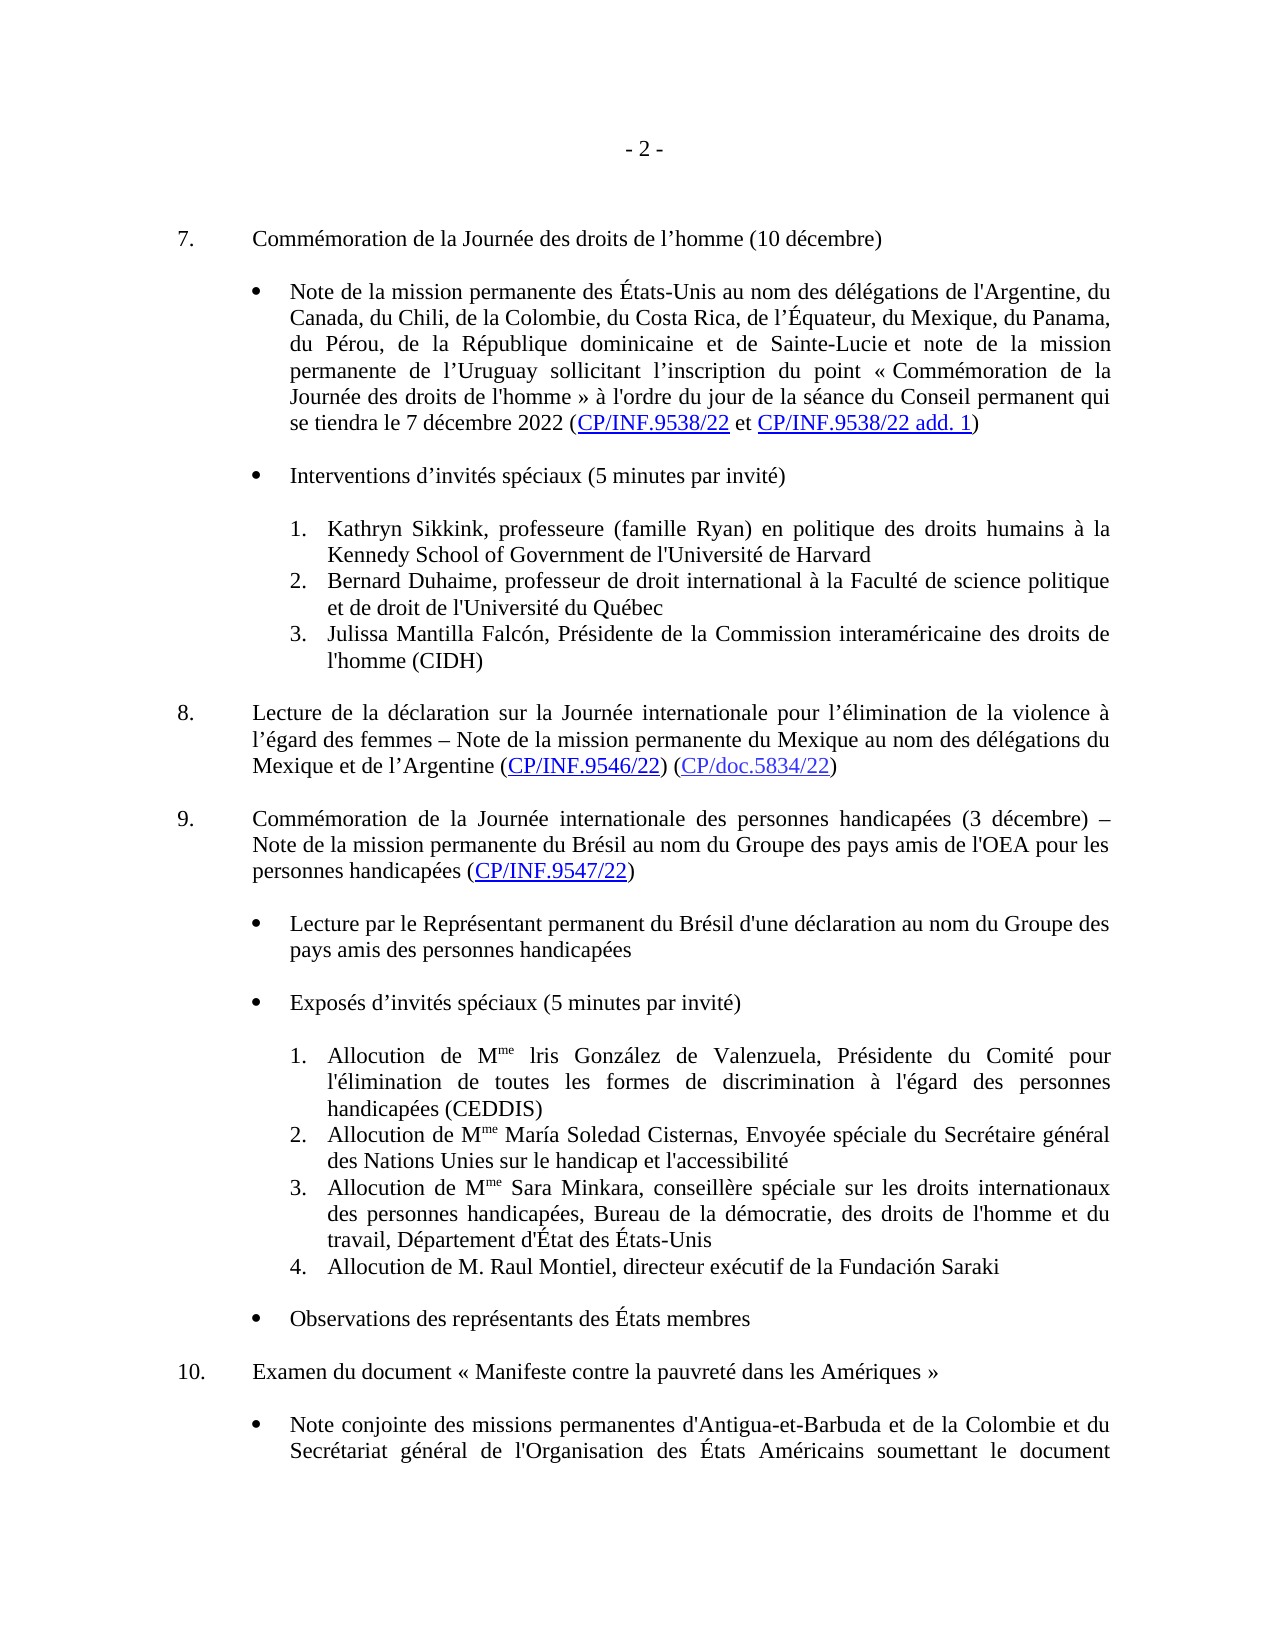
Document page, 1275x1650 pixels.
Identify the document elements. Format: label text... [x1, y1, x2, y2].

list Julissa Mantilla Falcón, Présidente de la Commission interaméricaine des droits de l'homme (CIDH) [289, 620, 1111, 673]
list Commémoration de la Journée des droits de l’homme (10 décembre) [177, 225, 1111, 251]
list Lecture de la déclaration sur la Journée internationale pour l’élimination de la violence à l’égard des femmes – Note de la mission permanente du Mexique au nom des délégations du Mexique et de l’Argentine (CP/INF.9546/22) (CP/doc.5834/22) [177, 699, 1111, 778]
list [252, 1411, 1111, 1464]
text 2. Allocution de Mme María Soledad Cisternas, Envoyée spéciale du Secrétaire général des Nations Unies sur le handicap et l'accessibilité [289, 1121, 1111, 1174]
list Bernard Duhaime, professeur de droit international à la Faculté de science politique et de droit de l'Université du Québec [289, 568, 1111, 620]
list Note de la mission permanente des États-Unis au nom des délégations de l'Argentine, du Canada, du Chili, de la Colombie, du Costa Rica, de l’Équateur, du Mexique, du Panama, du Pérou, de la République dominicaine et de Sainte-Lucie et note de la mission permanente de l’Uruguay sollicitant l’inscription du point « Commémoration de la Journée des droits de l'homme » à l'ordre du jour de la séance du Conseil permanent qui se tiendra le 7 décembre 2022 (CP/INF.9538/22 et CP/INF.9538/22 add. 1) [252, 278, 1111, 436]
text 3. Allocution de Mme Sara Minkara, conseillère spéciale sur les droits internationaux des personnes handicapées, Bureau de la démocratie, des droits de l'homme et du travail, Département d'État des États-Unis [289, 1174, 1111, 1253]
text 10. Examen du document « Manifeste contre la pauvreté dans les Amériques » [177, 1358, 1111, 1384]
list Commémoration de la Journée internationale des personnes handicapées (3 décembre) – Note de la mission permanente du Brésil au nom du Groupe des pays amis de l'OEA pour les personnes handicapées (CP/INF.9547/22) [177, 805, 1111, 884]
list Kathryn Sikkink, professeure (famille Ryan) en politique des droits humains à la Kennedy School of Government de l'Université de Harvard [289, 515, 1111, 568]
list Exposés d’invités spéciaux (5 minutes par invité) [252, 989, 1111, 1016]
text 1. Allocution de Mme lris González de Valenzuela, Présidente du Comité pour l'élimination de toutes les formes de discrimination à l'égard des personnes handicapées (CEDDIS) [289, 1042, 1111, 1121]
text 4. Allocution de M. Raul Montiel, directeur exécutif de la Fundación Saraki [289, 1253, 1111, 1279]
list Lecture par le Représentant permanent du Brésil d'une déclaration au nom du Groupe des pays amis des personnes handicapées [252, 910, 1111, 963]
list Observations des représentants des États membres [252, 1306, 1111, 1332]
list Interventions d’invités spéciaux (5 minutes par invité) [252, 462, 1111, 488]
